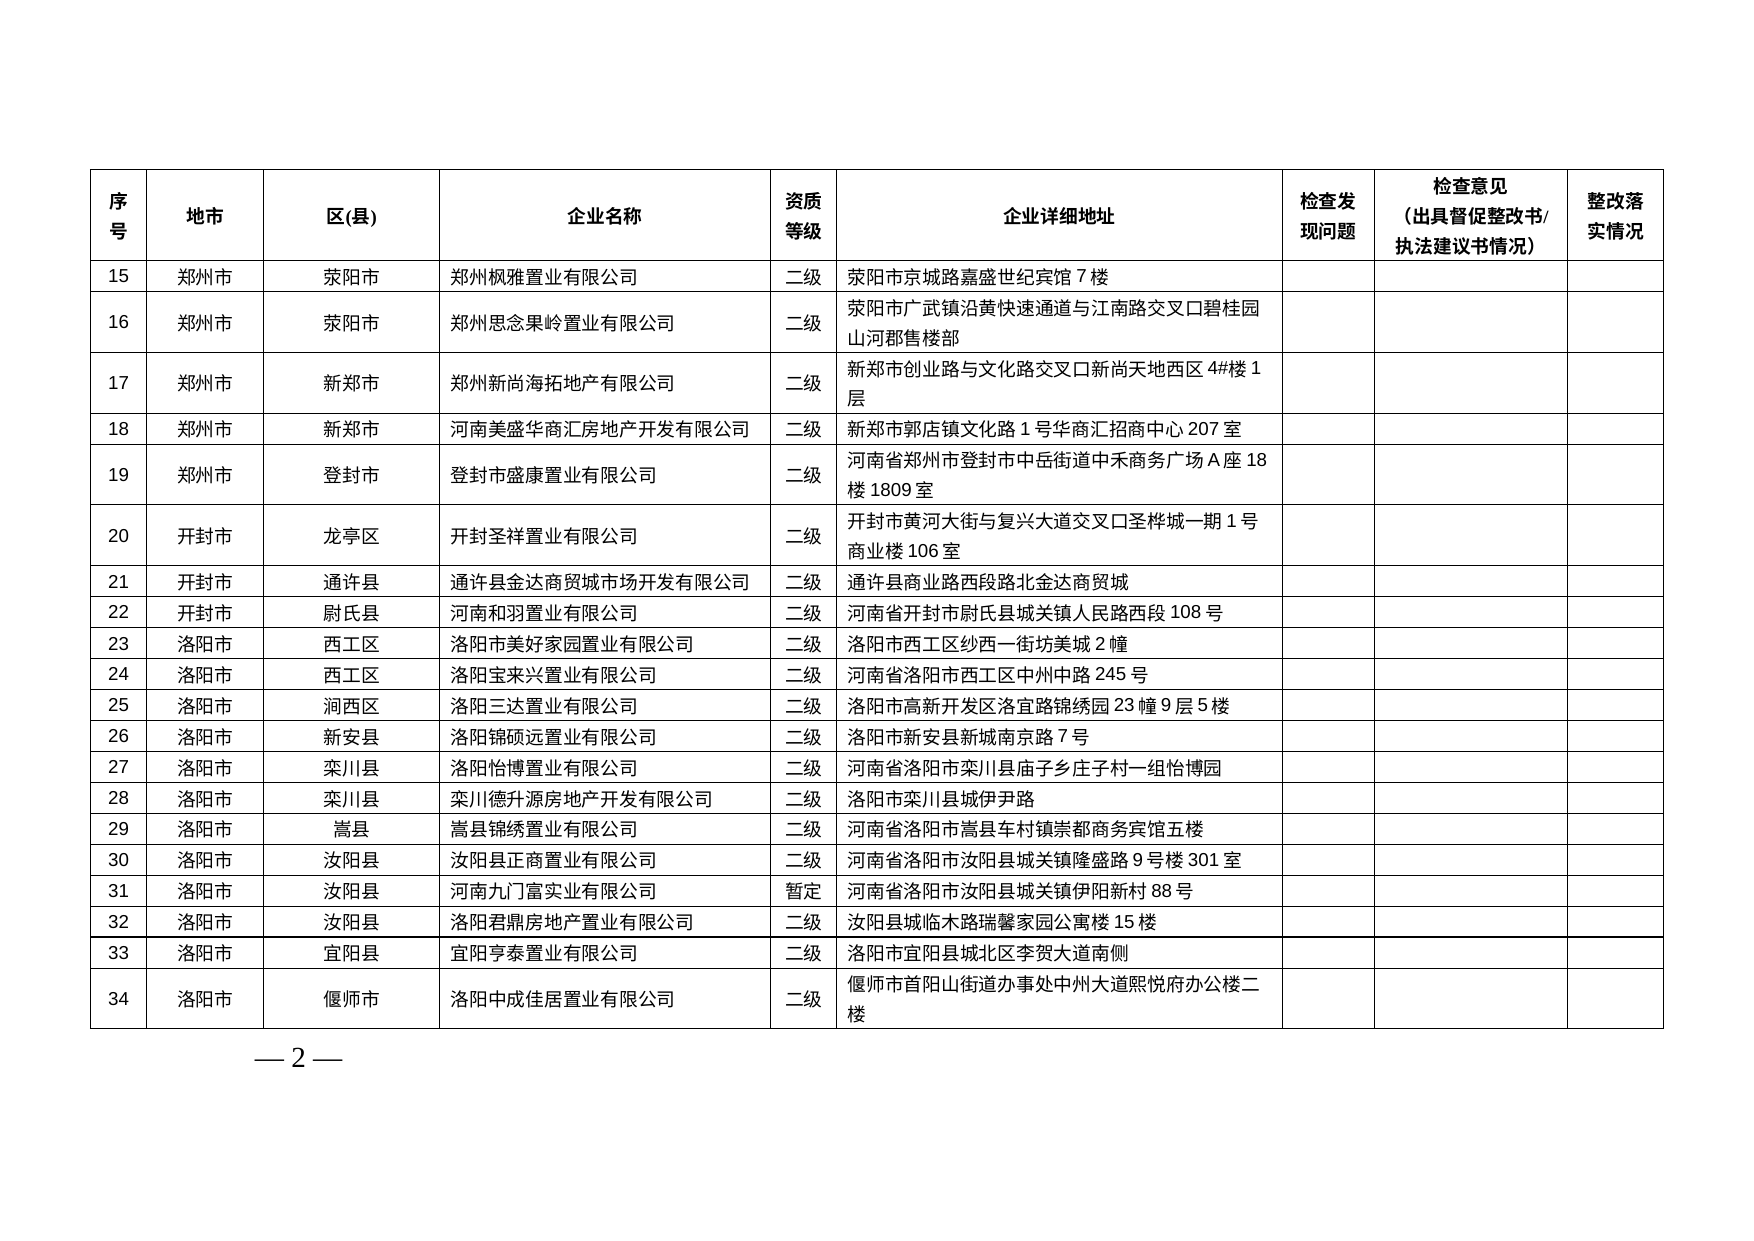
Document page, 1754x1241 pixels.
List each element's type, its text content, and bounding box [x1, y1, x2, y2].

table_cell [1568, 353, 1663, 413]
table_cell 31 [91, 876, 146, 906]
table_cell 偃师市首阳山街道办事处中州大道熙悦府办公楼二楼 [837, 969, 1282, 1028]
table_cell 郑州市 [147, 261, 263, 291]
table_cell 二级 [771, 597, 836, 627]
table_cell 汝阳县城临木路瑞馨家园公寓楼15楼 [837, 907, 1282, 936]
table_cell 二级 [771, 938, 836, 967]
table_cell 二级 [771, 752, 836, 782]
table_cell 洛阳市 [147, 628, 263, 658]
table_cell 新郑市 [264, 414, 439, 443]
table_cell 郑州市 [147, 292, 263, 352]
table_cell 20 [91, 505, 146, 565]
table_cell 西工区 [264, 659, 439, 689]
table_cell [1375, 292, 1567, 352]
table_cell 暂定 [771, 876, 836, 906]
table_cell 郑州市 [147, 353, 263, 413]
table_cell 洛阳市高新开发区洛宜路锦绣园23幢9层5楼 [837, 690, 1282, 720]
table_cell 偃师市 [264, 969, 439, 1028]
table_cell [1375, 505, 1567, 565]
table_cell [1568, 292, 1663, 352]
table_cell [1568, 505, 1663, 565]
table_cell 新安县 [264, 721, 439, 751]
table_cell 嵩县锦绣置业有限公司 [440, 814, 770, 844]
table_cell 洛阳宝来兴置业有限公司 [440, 659, 770, 689]
table_cell [1283, 845, 1374, 874]
table_cell 新郑市 [264, 353, 439, 413]
table_header 序号 [91, 170, 146, 260]
table_cell 24 [91, 659, 146, 689]
table_cell 开封市 [147, 505, 263, 565]
table_cell [1283, 445, 1374, 504]
table_cell 河南省洛阳市西工区中州中路245号 [837, 659, 1282, 689]
table_cell 二级 [771, 353, 836, 413]
table_cell [1568, 969, 1663, 1028]
table_cell 通许县 [264, 566, 439, 596]
table_cell [1568, 445, 1663, 504]
table_cell 洛阳市 [147, 876, 263, 906]
table_cell [1375, 414, 1567, 443]
table_cell 洛阳市 [147, 814, 263, 844]
table_cell 二级 [771, 566, 836, 596]
table_cell 洛阳市 [147, 783, 263, 813]
table_cell 23 [91, 628, 146, 658]
table_cell [1375, 907, 1567, 936]
table_cell [1283, 353, 1374, 413]
table_cell [1283, 876, 1374, 906]
table_cell 洛阳市 [147, 721, 263, 751]
table_cell 二级 [771, 907, 836, 936]
table_cell 洛阳市 [147, 938, 263, 967]
table_cell 二级 [771, 690, 836, 720]
table_cell 二级 [771, 628, 836, 658]
table_cell [1375, 445, 1567, 504]
table_cell [1568, 907, 1663, 936]
table_cell [1375, 566, 1567, 596]
table_header 企业名称 [440, 170, 770, 260]
table_header 地市 [147, 170, 263, 260]
table_cell 洛阳市 [147, 659, 263, 689]
table_cell 27 [91, 752, 146, 782]
table_cell 洛阳市 [147, 845, 263, 874]
table_cell [1283, 505, 1374, 565]
table_cell 22 [91, 597, 146, 627]
table_cell 汝阳县正商置业有限公司 [440, 845, 770, 874]
table_cell 荥阳市 [264, 261, 439, 291]
table_cell 新郑市创业路与文化路交叉口新尚天地西区4#楼1层 [837, 353, 1282, 413]
table_cell 郑州思念果岭置业有限公司 [440, 292, 770, 352]
table_cell [1283, 783, 1374, 813]
table_cell 通许县金达商贸城市场开发有限公司 [440, 566, 770, 596]
table_cell 二级 [771, 783, 836, 813]
table_cell 郑州市 [147, 414, 263, 443]
table_cell 郑州新尚海拓地产有限公司 [440, 353, 770, 413]
table_cell 洛阳怡博置业有限公司 [440, 752, 770, 782]
table_cell [1375, 721, 1567, 751]
table_cell [1375, 876, 1567, 906]
table_cell 二级 [771, 969, 836, 1028]
table_cell [1375, 628, 1567, 658]
table_cell [1568, 690, 1663, 720]
table_cell 宜阳县 [264, 938, 439, 967]
table_cell [1375, 659, 1567, 689]
table_header 检查发现问题 [1283, 170, 1374, 260]
table_header 区(县) [264, 170, 439, 260]
table_cell 河南九门富实业有限公司 [440, 876, 770, 906]
table_cell [1283, 261, 1374, 291]
table_cell 通许县商业路西段路北金达商贸城 [837, 566, 1282, 596]
table_cell 洛阳市 [147, 752, 263, 782]
table_cell 尉氏县 [264, 597, 439, 627]
table_cell 河南美盛华商汇房地产开发有限公司 [440, 414, 770, 443]
table_cell [1568, 597, 1663, 627]
table_cell 郑州枫雅置业有限公司 [440, 261, 770, 291]
table_cell 18 [91, 414, 146, 443]
table_cell [1375, 597, 1567, 627]
table_cell 栾川县 [264, 752, 439, 782]
table_cell 汝阳县 [264, 907, 439, 936]
table_cell 河南省洛阳市汝阳县城关镇伊阳新村88号 [837, 876, 1282, 906]
table_cell 34 [91, 969, 146, 1028]
table_cell [1375, 814, 1567, 844]
table_cell 汝阳县 [264, 876, 439, 906]
table_cell 二级 [771, 414, 836, 443]
table_cell 荥阳市京城路嘉盛世纪宾馆7楼 [837, 261, 1282, 291]
table_cell 开封市黄河大街与复兴大道交叉口圣桦城一期1号商业楼106室 [837, 505, 1282, 565]
table_cell 25 [91, 690, 146, 720]
table_cell [1283, 721, 1374, 751]
table_cell [1568, 659, 1663, 689]
table_cell 32 [91, 907, 146, 936]
table_cell 二级 [771, 659, 836, 689]
table_cell 洛阳市栾川县城伊尹路 [837, 783, 1282, 813]
table_cell 29 [91, 814, 146, 844]
table_cell 洛阳三达置业有限公司 [440, 690, 770, 720]
table_cell [1375, 752, 1567, 782]
table_cell 二级 [771, 505, 836, 565]
table_cell [1283, 597, 1374, 627]
table_cell 洛阳锦硕远置业有限公司 [440, 721, 770, 751]
table_cell 河南省郑州市登封市中岳街道中禾商务广场A座18楼1809室 [837, 445, 1282, 504]
table_cell [1375, 938, 1567, 967]
table_cell [1568, 414, 1663, 443]
table_cell 二级 [771, 261, 836, 291]
table_header 整改落实情况 [1568, 170, 1663, 260]
table_cell 洛阳市西工区纱西一街坊美城2幢 [837, 628, 1282, 658]
table_cell 洛阳君鼎房地产置业有限公司 [440, 907, 770, 936]
table_cell [1283, 292, 1374, 352]
table_cell [1375, 261, 1567, 291]
table_cell 郑州市 [147, 445, 263, 504]
table_cell [1568, 876, 1663, 906]
table_cell 洛阳市 [147, 907, 263, 936]
table_cell 栾川德升源房地产开发有限公司 [440, 783, 770, 813]
table_cell [1568, 628, 1663, 658]
table_cell 洛阳市 [147, 690, 263, 720]
table_cell [1568, 783, 1663, 813]
table_cell [1375, 845, 1567, 874]
table_cell 西工区 [264, 628, 439, 658]
table_cell 新郑市郭店镇文化路1号华商汇招商中心207室 [837, 414, 1282, 443]
table_cell [1283, 814, 1374, 844]
table_cell 洛阳市宜阳县城北区李贺大道南侧 [837, 938, 1282, 967]
table_cell [1283, 969, 1374, 1028]
table_cell [1283, 907, 1374, 936]
table_header 资质等级 [771, 170, 836, 260]
table_cell 二级 [771, 845, 836, 874]
table_cell 33 [91, 938, 146, 967]
table_cell 河南省开封市尉氏县城关镇人民路西段108号 [837, 597, 1282, 627]
table_cell 汝阳县 [264, 845, 439, 874]
table_cell 19 [91, 445, 146, 504]
table_cell 开封圣祥置业有限公司 [440, 505, 770, 565]
table_cell [1283, 659, 1374, 689]
table_cell 栾川县 [264, 783, 439, 813]
table_cell [1568, 814, 1663, 844]
table_cell 洛阳市 [147, 969, 263, 1028]
table_cell 涧西区 [264, 690, 439, 720]
table_cell 河南省洛阳市汝阳县城关镇隆盛路9号楼301室 [837, 845, 1282, 874]
table_cell 26 [91, 721, 146, 751]
table_cell [1283, 414, 1374, 443]
table_cell 宜阳亨泰置业有限公司 [440, 938, 770, 967]
table_cell 嵩县 [264, 814, 439, 844]
table_cell 荥阳市 [264, 292, 439, 352]
table_header 检查意见 （出具督促整改书/执法建议书情况） [1375, 170, 1567, 260]
table_cell [1568, 721, 1663, 751]
table_cell 荥阳市广武镇沿黄快速通道与江南路交叉口碧桂园山河郡售楼部 [837, 292, 1282, 352]
table_cell 二级 [771, 814, 836, 844]
table_cell [1375, 783, 1567, 813]
table_cell [1375, 353, 1567, 413]
table_cell [1283, 752, 1374, 782]
table_cell 河南省洛阳市嵩县车村镇崇都商务宾馆五楼 [837, 814, 1282, 844]
table_cell 洛阳市美好家园置业有限公司 [440, 628, 770, 658]
table_cell [1568, 566, 1663, 596]
table_cell 洛阳中成佳居置业有限公司 [440, 969, 770, 1028]
table_cell 30 [91, 845, 146, 874]
table_cell 二级 [771, 445, 836, 504]
table_cell 登封市 [264, 445, 439, 504]
table_cell [1283, 566, 1374, 596]
table_cell 开封市 [147, 566, 263, 596]
table_cell 15 [91, 261, 146, 291]
table_cell 21 [91, 566, 146, 596]
table_cell [1568, 752, 1663, 782]
table_cell 开封市 [147, 597, 263, 627]
table_cell [1568, 845, 1663, 874]
table_cell 龙亭区 [264, 505, 439, 565]
table_cell 洛阳市新安县新城南京路7号 [837, 721, 1282, 751]
table_cell 17 [91, 353, 146, 413]
table_cell 二级 [771, 721, 836, 751]
table_header 企业详细地址 [837, 170, 1282, 260]
table_cell 28 [91, 783, 146, 813]
table_cell [1568, 261, 1663, 291]
table_cell 二级 [771, 292, 836, 352]
table_cell [1375, 690, 1567, 720]
table_cell 河南省洛阳市栾川县庙子乡庄子村一组怡博园 [837, 752, 1282, 782]
table_cell [1283, 628, 1374, 658]
table_cell [1283, 938, 1374, 967]
table_cell [1375, 969, 1567, 1028]
table_cell [1568, 938, 1663, 967]
table_cell 登封市盛康置业有限公司 [440, 445, 770, 504]
table_cell 16 [91, 292, 146, 352]
table_cell 河南和羽置业有限公司 [440, 597, 770, 627]
table_cell [1283, 690, 1374, 720]
